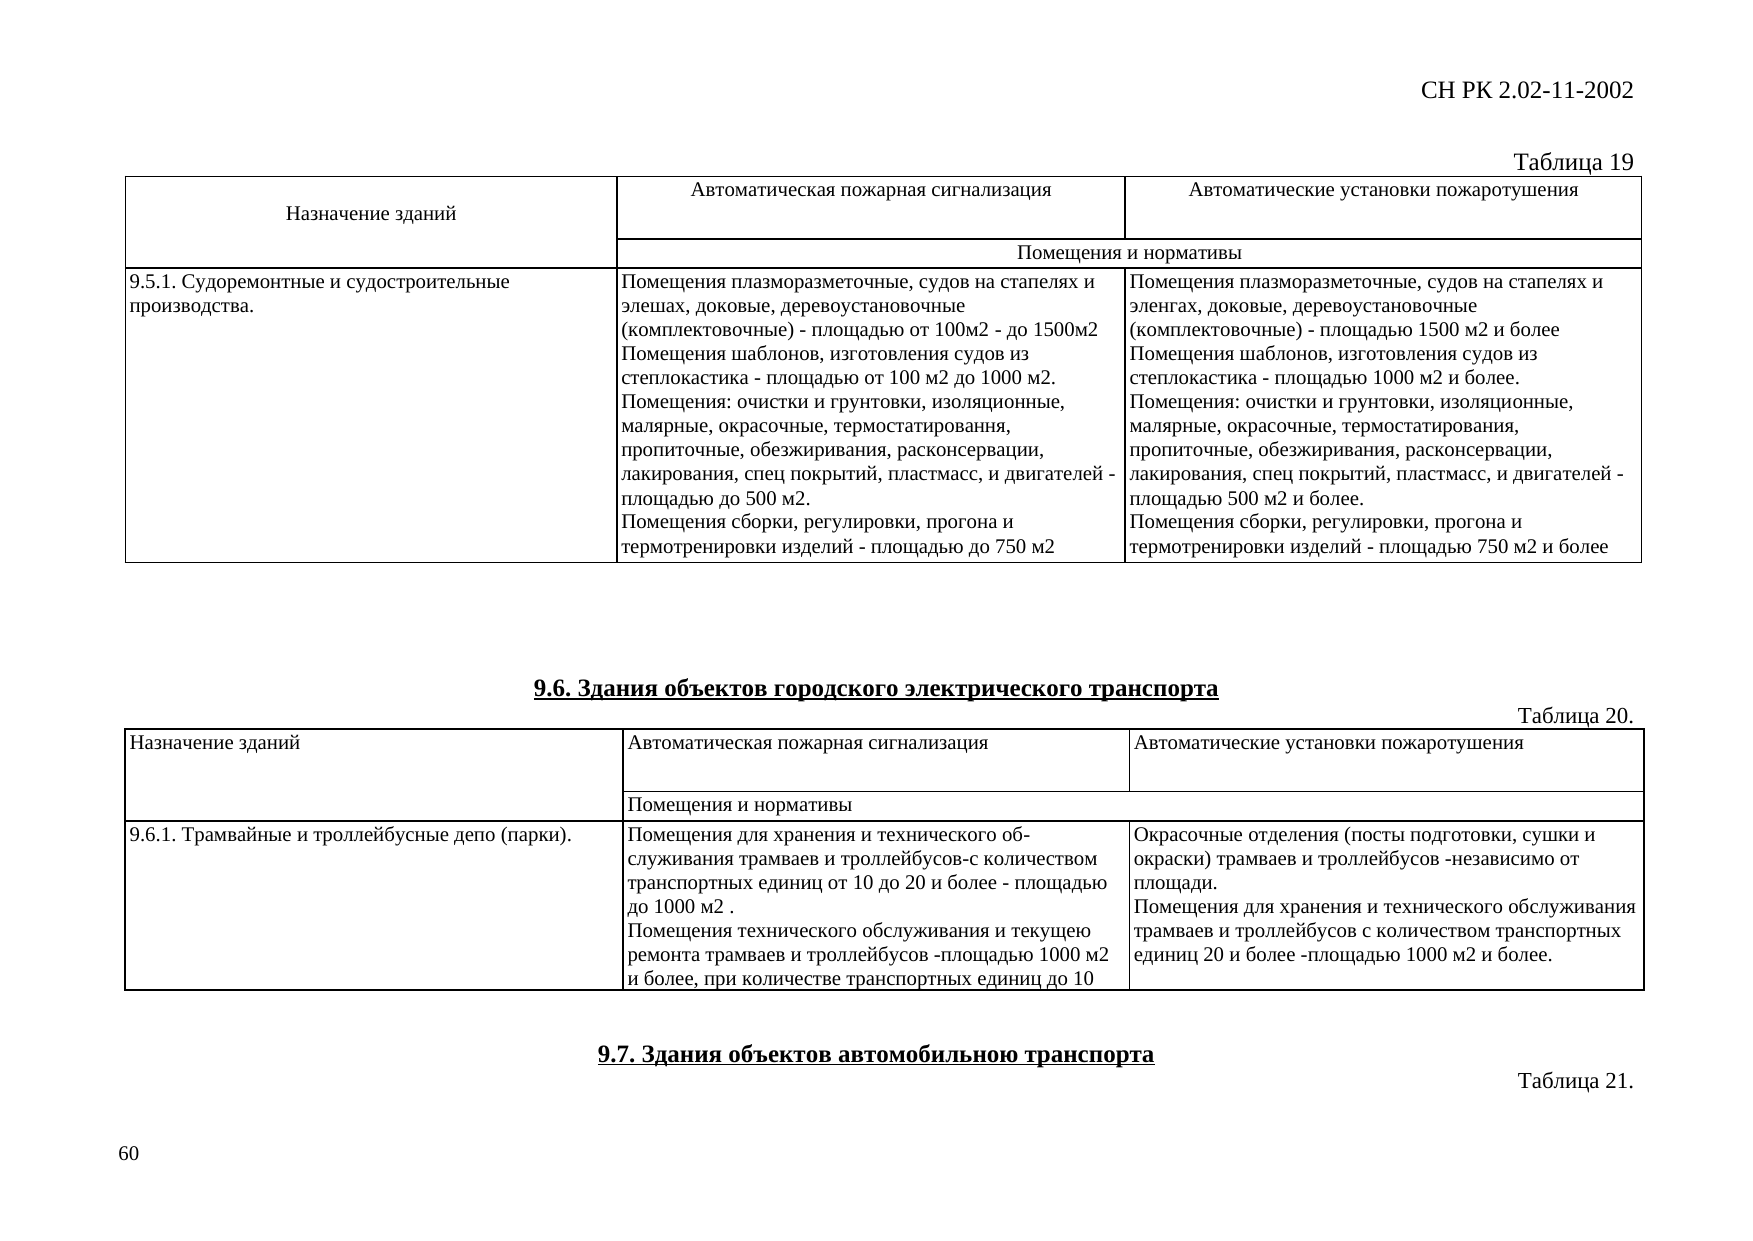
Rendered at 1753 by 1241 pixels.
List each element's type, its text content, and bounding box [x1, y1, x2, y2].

table_cell Помещения и нормативы [618, 240, 1641, 267]
table_cell Окрасочные отделения (посты подготовки, сушки и окраски) трамваев и троллейбусов -независимо от площади. Помещения для хранения и технического обслуживания трамваев и троллейбусов с количеством транспортных единиц 20 и более -площадью 1000 м2 и более. [1130, 822, 1643, 989]
table_cell Помещения плaзмopaзмeточные, судов на стапелях и эленгах, доковые, деревоустановочные (комплектовочные) - площадью 1500 м2 и более Помещения шаблонов, изготовления судов из степлокастика - площадью 1000 м2 и более. Помещения: очистки и грунтовки, изоляционные, малярные, окрасочные, термостатирования, пропиточные, обезжиривания, расконсервации, лакирования, спец покрытий, пластмасс, и двигателей - площадью 500 м2 и более. Помещения сборки, регулировки, прогона и термотренировки изделий - площадью 750 м2 и более [1126, 269, 1641, 562]
table_cell Помещения для хранения и технического обслуживания трамваев и троллейбусов-с количеством транспортных единиц от 10 до 20 и более - площадью до 1000 м2 . Помещения технического обслуживания и текущею ремонта трамваев и троллейбусов -площадью 1000 м2 и более, при количестве транспортных единиц до 10 [624, 822, 1129, 989]
table_header Автоматическая пожарная сигнализация [624, 730, 1129, 791]
table_header Автоматические установки пожаротушения [1126, 177, 1641, 238]
text 9.6. Здания объектов городского электрического транспорта [118, 673, 1634, 702]
table_header Назначение зданий [126, 730, 622, 820]
text Таблица 21. [118, 1067, 1634, 1094]
text Таблица 20. [118, 702, 1634, 728]
table_cell Помещения и нормативы [624, 792, 1643, 820]
table_cell 9.6.1. Трамвайные и троллейбусные депо (парки). [126, 822, 622, 989]
text 9.7. Здания объектов автомобильною транспорта [118, 1039, 1634, 1067]
table_header Автоматические установки пожаротушения [1130, 730, 1643, 791]
table_header Автоматическая пожарная сигнализация [618, 177, 1124, 238]
text Таблица 19 [118, 147, 1634, 176]
table_header Назначение зданий [126, 177, 616, 267]
table_cell Помещения плазморазметочные, судов на стапелях и элешах, доковые, деревоустановочные (комплектовочные) - площадью от 100м2 - до 1500м2 Помещения шаблонов, изготовления судов из степлокастика - площадью от 100 м2 до 1000 м2. Помещения: очистки и грунтовки, изоляционные, малярные, окрасочные, термостатировання, пропиточные, обезжиривания, расконсервации, лакирования, спец покрытий, пластмасс, и двигателей - площадью до 500 м2. Помещения сборки, регулировки, прогона и термотренировки изделий - площадью до 750 м2 [618, 269, 1124, 562]
table_cell 9.5.1. Судоремонтные и судостроительные производства. [126, 269, 616, 562]
